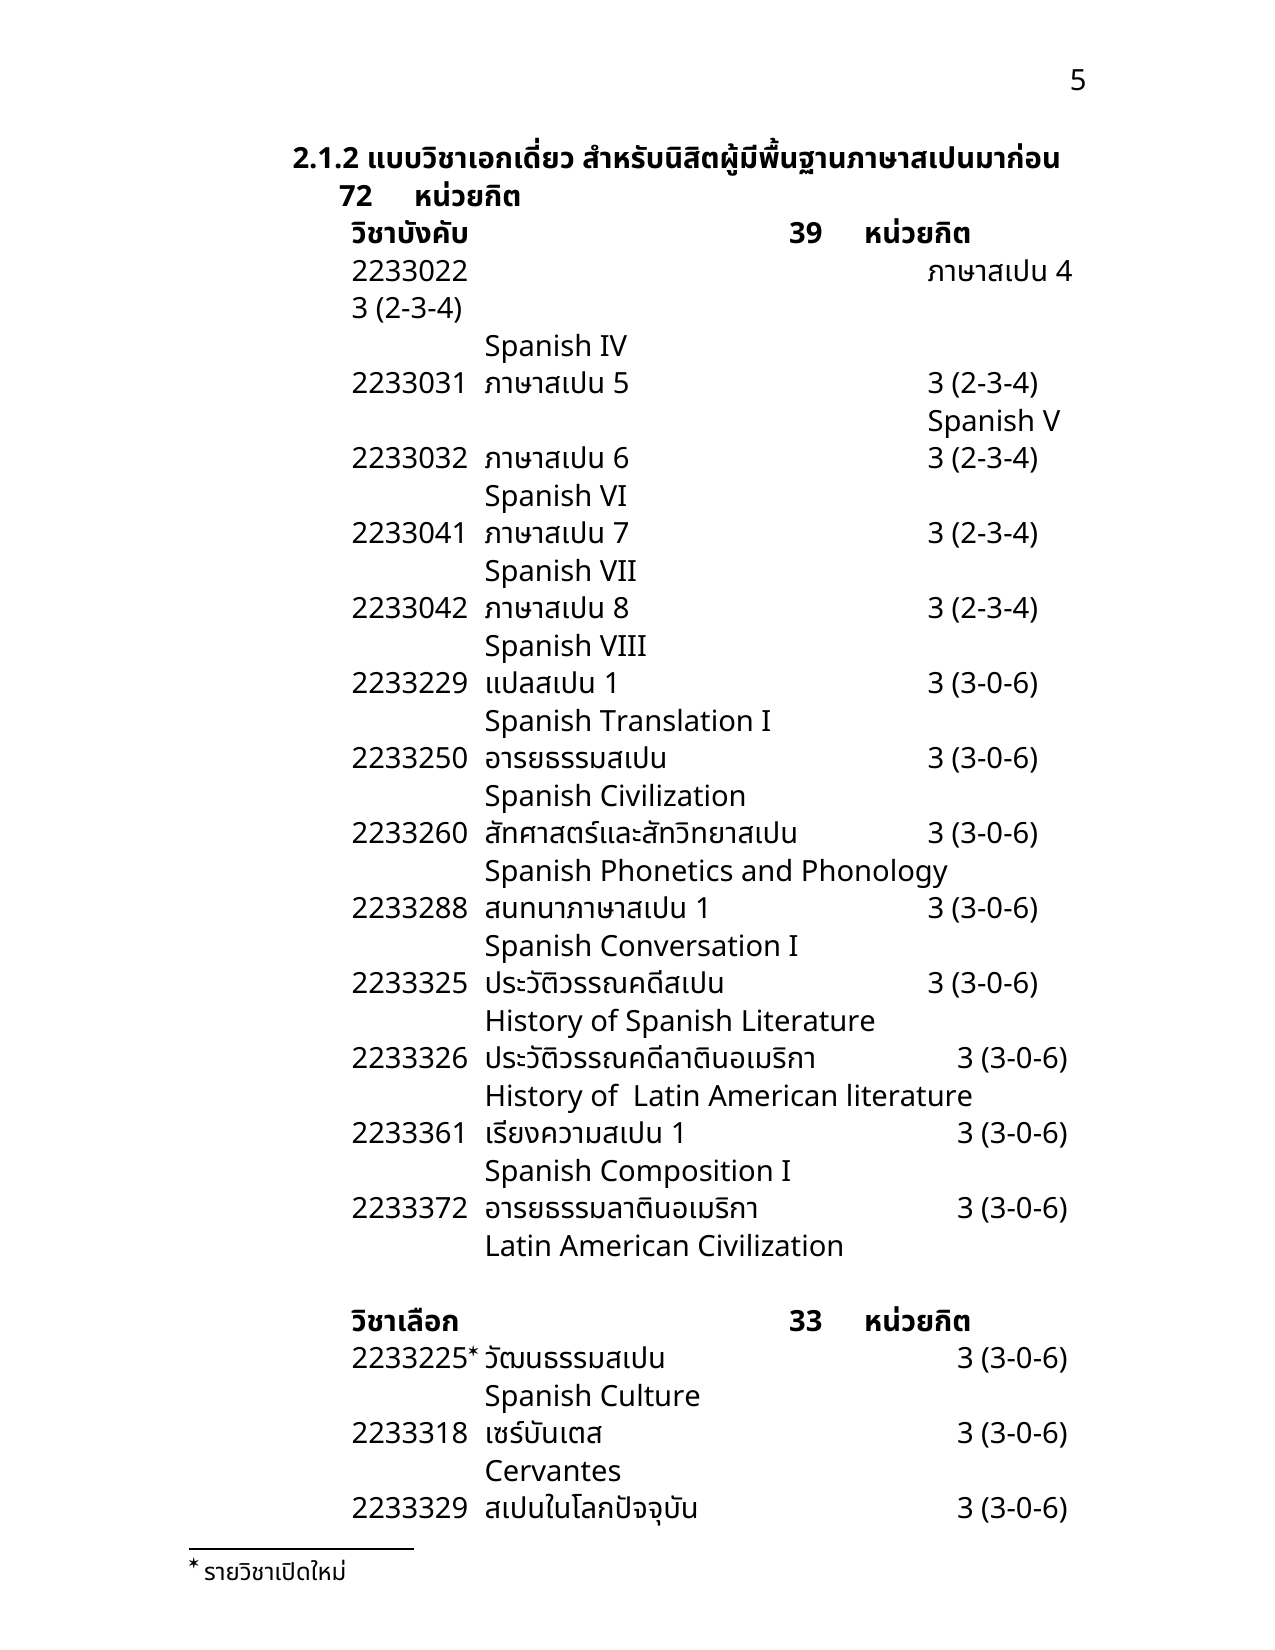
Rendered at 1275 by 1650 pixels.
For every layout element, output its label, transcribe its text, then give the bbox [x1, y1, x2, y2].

text 2233361 เรียงความสเปน 1 3 (3-0-6) [292, 1113, 1086, 1151]
text 2233260 สัทศาสตร์และสัทวิทยาสเปน 3 (3-0-6) [351, 813, 1086, 851]
text History of Spanish Literature [351, 1001, 1086, 1038]
text 2233329 สเปนในโลกปัจจุบัน 3 (3-0-6) [351, 1488, 1086, 1526]
text 2.1.2 แบบวิชาเอกเดี่ยว สำหรับนิสิตผู้มีพื้นฐานภาษาสเปนมาก่อน 72 หน่วยกิต [292, 138, 1086, 213]
text 2233041 ภาษาสเปน 7 3 (2-3-4) [292, 513, 1086, 551]
text วิชาเลือก 33 หน่วยกิต [292, 1301, 1086, 1338]
text 2233022 ภาษาสเปน 4 3 (2-3-4) [292, 251, 1086, 326]
text วิชาบังคับ 39 หน่วยกิต [292, 213, 1086, 251]
text 2233042 ภาษาสเปน 8 3 (2-3-4) [292, 588, 1086, 626]
text Spanish Phonetics and Phonology [351, 851, 1086, 888]
text 2233225 วัฒนธรรมสเปน 3 (3-0-6) [292, 1338, 1086, 1376]
text Spanish Conversation I [351, 926, 1086, 963]
text 2233326 ประวัติวรรณคดีลาตินอเมริกา 3 (3-0-6) [351, 1038, 1086, 1076]
text 2233250 อารยธรรมสเปน 3 (3-0-6) [351, 738, 1086, 776]
text Spanish Culture [351, 1376, 1086, 1413]
text 2233372 อารยธรรมลาตินอเมริกา 3 (3-0-6) [351, 1188, 1086, 1226]
text Spanish VI [292, 476, 1086, 513]
text History of Latin American literature [351, 1076, 1086, 1113]
text 2233318 เซร์บันเตส 3 (3-0-6) [351, 1413, 1086, 1451]
text Spanish Composition I [292, 1151, 1086, 1188]
text Spanish Translation I [351, 701, 1086, 738]
text Spanish VII [292, 551, 1086, 588]
text 2233229 แปลสเปน 1 3 (3-0-6) [351, 663, 1086, 701]
text Spanish Civilization [351, 776, 1086, 813]
text 2233032 ภาษาสเปน 6 3 (2-3-4) [292, 438, 1086, 476]
text 2233288 สนทนาภาษาสเปน 1 3 (3-0-6) [351, 888, 1086, 926]
text Latin American Civilization [351, 1226, 1086, 1263]
text Spanish VIII [292, 626, 1086, 663]
text Spanish IV [292, 326, 1086, 363]
text Cervantes [351, 1451, 1086, 1488]
text 2233325 ประวัติวรรณคดีสเปน 3 (3-0-6) [292, 963, 1086, 1001]
text 2233031 ภาษาสเปน 5 3 (2-3-4) Spanish V [292, 363, 1086, 438]
